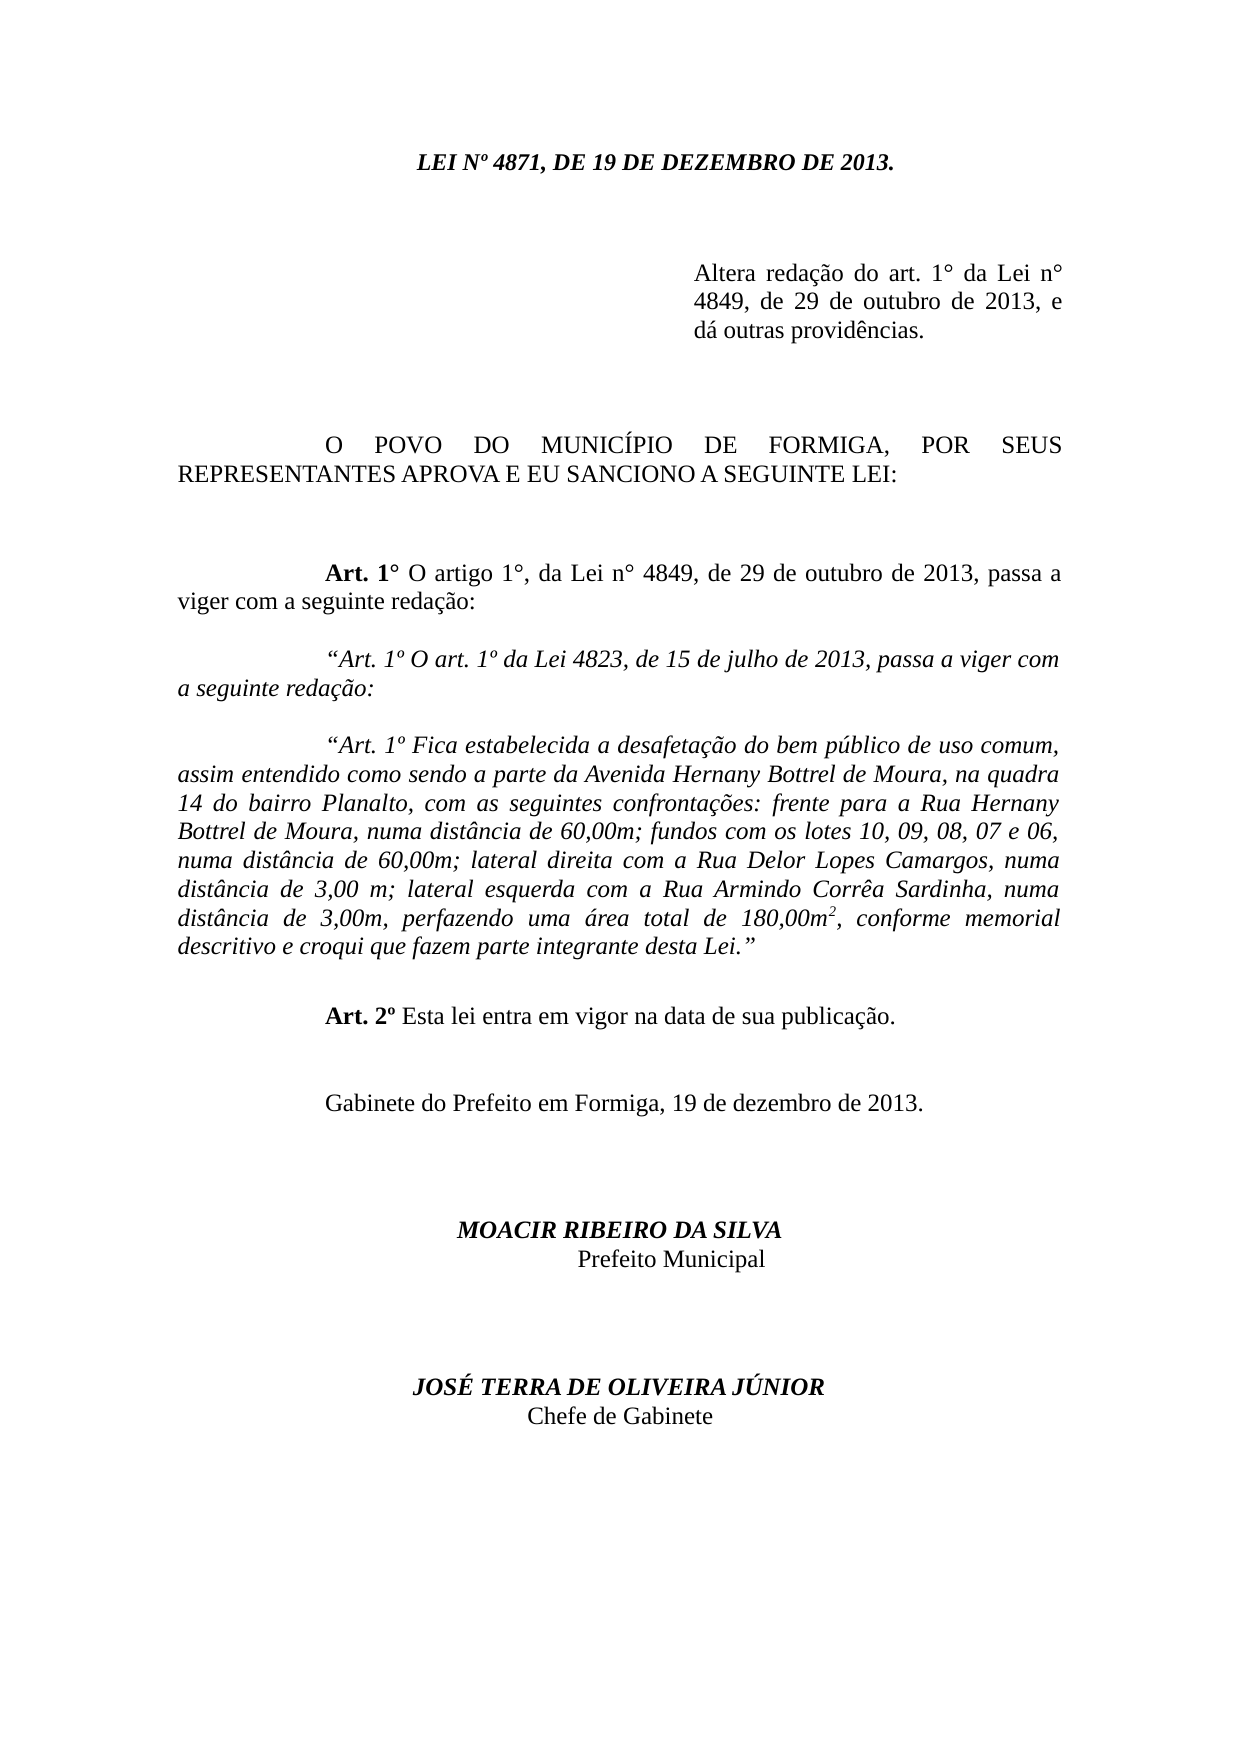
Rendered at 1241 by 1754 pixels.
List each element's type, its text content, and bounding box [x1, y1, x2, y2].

text Gabinete do Prefeito em Formiga, 19 de dezembro de 2013. [178, 1088, 1063, 1116]
text O POVO DO MUNICÍPIO DE FORMIGA, POR SEUS REPRESENTANTES APROVA E EU SANCIONO A SEGUINTE LEI: [177, 430, 1063, 488]
text JOSÉ TERRA DE OLIVEIRA JÚNIOR [177, 1372, 1063, 1401]
text LEI Nº 4871, DE 19 DE DEZEMBRO DE 2013. [177, 148, 1063, 175]
text Prefeito Municipal [177, 1244, 1063, 1273]
text Altera redação do art. 1° da Lei n° 4849, de 29 de outubro de 2013, e dá outras providências. [693, 258, 1063, 344]
text Chefe de Gabinete [177, 1401, 1063, 1430]
text “Art. 1º Fica estabelecida a desafetação do bem público de uso comum, assim entendido como sendo a parte da Avenida Hernany Bottrel de Moura, na quadra 14 do bairro Planalto, com as seguintes confrontações: frente para a Rua Hernany Bottrel de Moura, numa distância de 60,00m; fundos com os lotes 10, 09, 08, 07 e 06, numa distância de 60,00m; lateral direita com a Rua Delor Lopes Camargos, numa distância de ; lateral esquerda com a Rua Armindo Corrêa Sardinha, numa distância de 3,00m, perfazendo uma área total de 180,00m2, conforme memorial descritivo e croqui que fazem parte integrante desta Lei.” [177, 730, 1063, 960]
text Art. 1° O artigo 1°, da Lei n° 4849, de 29 de outubro de 2013, passa a viger com a seguinte redação: [177, 558, 1063, 615]
text Art. 2º Esta lei entra em vigor na data de sua publicação. [177, 1001, 1063, 1030]
text “Art. 1º O art. 1º da Lei 4823, de 15 de julho de 2013, passa a viger com a seguinte redação: [177, 644, 1063, 701]
text MOACIR RIBEIRO DA SILVA [178, 1216, 1063, 1244]
